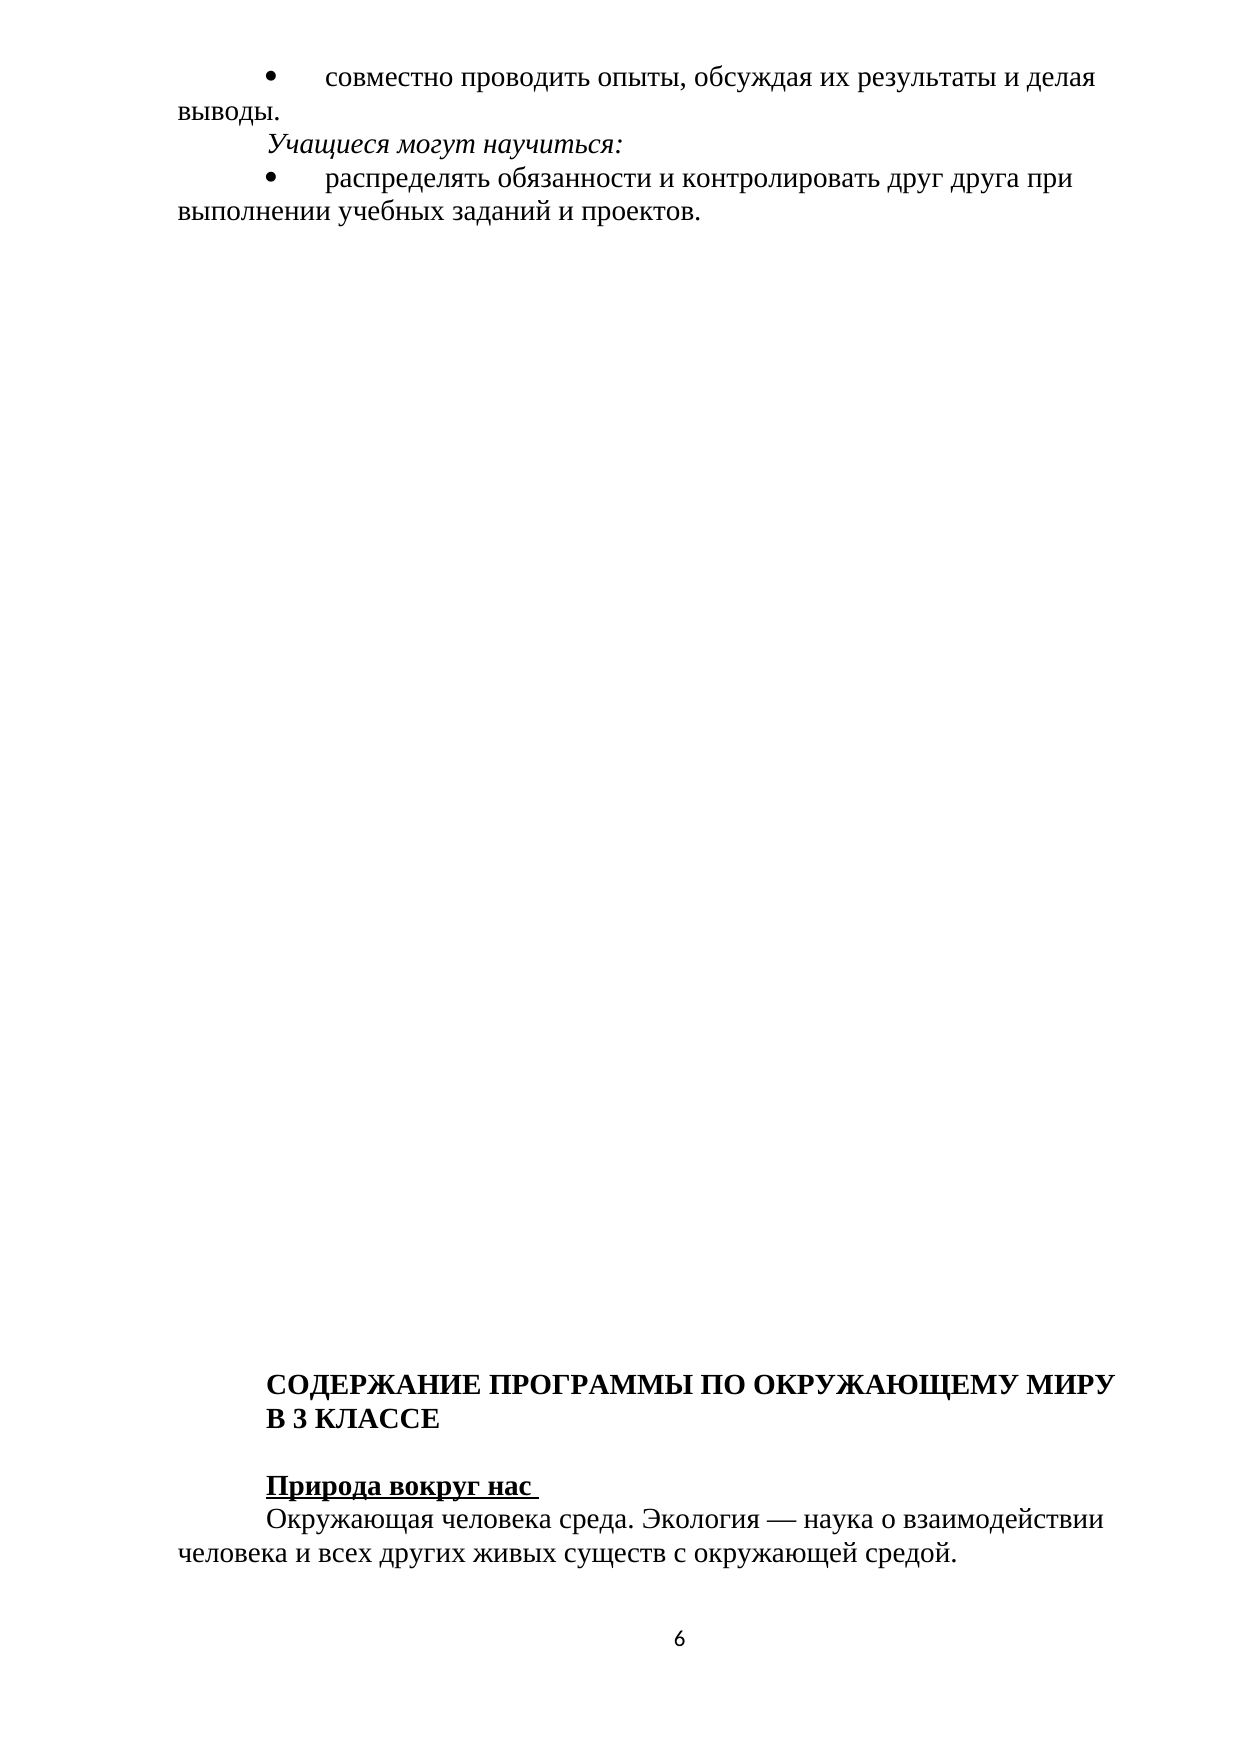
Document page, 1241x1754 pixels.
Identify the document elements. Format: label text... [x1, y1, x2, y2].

text СОДЕРЖАНИЕ ПРОГРАММЫ ПО ОКРУЖАЮЩЕМУ МИРУ [266, 1367, 1181, 1401]
text В 3 КЛАССЕ [266, 1401, 1181, 1434]
list Окружающая человека среда. Экология — наука о взаимодействии человека и всех других живых существ с окружающей средой. [177, 1502, 1181, 1569]
list распределять обязанности и контролировать друг друга при выполнении учебных заданий и проектов. [177, 160, 1181, 227]
list совместно проводить опыты, обсуждая их результаты и делая выводы. [177, 59, 1181, 126]
list Природа вокруг нас [177, 1468, 1181, 1502]
list Учащиеся могут научиться: [177, 126, 1181, 160]
